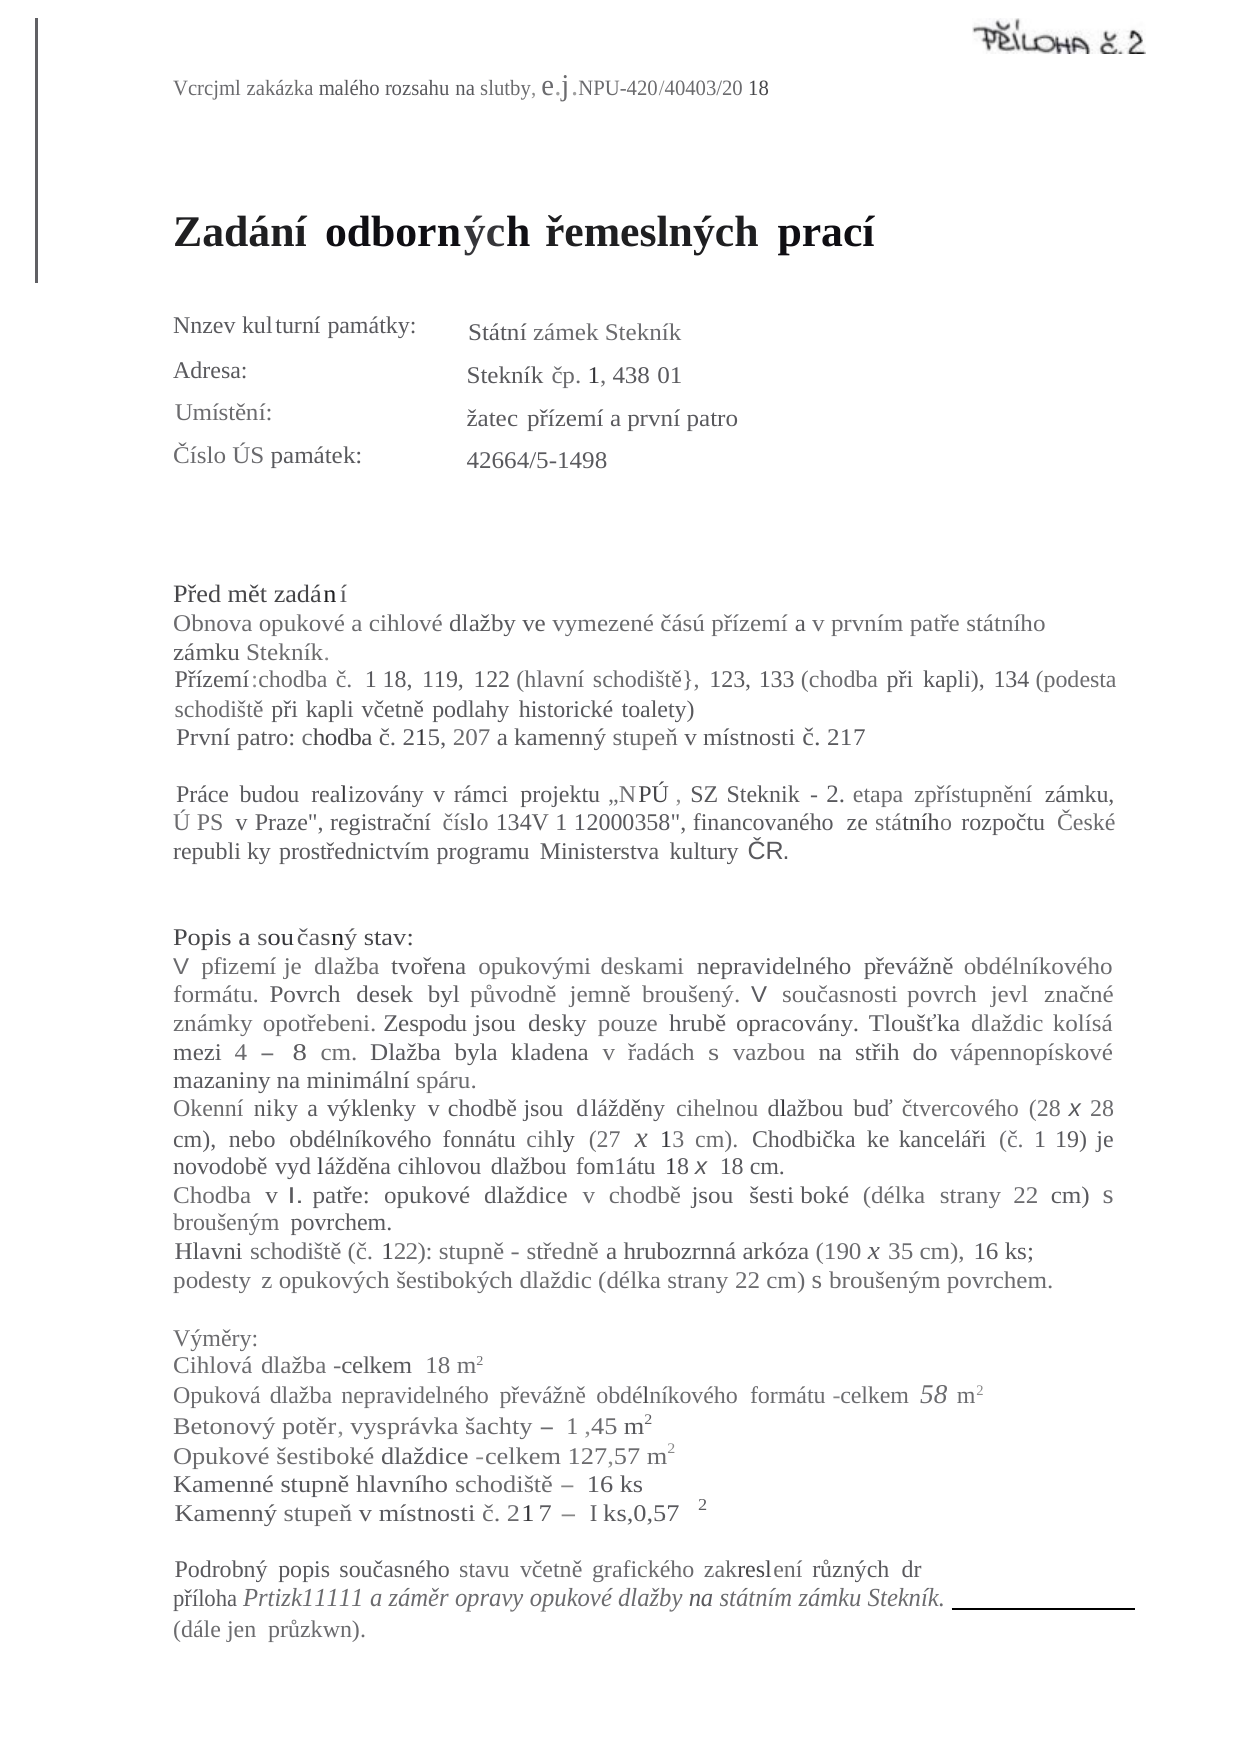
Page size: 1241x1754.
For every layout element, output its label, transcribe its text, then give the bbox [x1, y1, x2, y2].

text Podrobný popis současného stavu včetně grafického zakreslení různých dr [174, 1556, 1159, 1583]
text Betonový potěr, vysprávka šachty - 1 ,45 m2 Opukové šestiboké dlaždice -celkem 127,57 m2 Kamenné stupně hlavního schodiště - 16 ks [173, 1410, 705, 1497]
text broušeným povrchem. [173, 1209, 1159, 1236]
text Obnova opukové a cihlové dlažby ve vymezené čású přízemí a v prvním patře státního zámku Stekník. [173, 609, 1113, 666]
text Práce budou realizovány v rámci projektu „NPÚ , SZ Steknik - 2. etapa zpřístupnění zámku, Ú PS v Praze", registrační číslo 134V 1 12000358", financovaného ze státního rozpočtu České republi ky prostřednictvím programu Ministerstva kultury ČR. [173, 779, 1115, 864]
text Přízemí:chodba č. 1 18, 119, 122 (hlavní schodiště}, 123, 133 (chodba při kapli), 134 (podesta [174, 668, 1159, 693]
text Umístění: [28, 401, 419, 426]
text Chodba v I. patře: opukové dlaždice v chodbě jsou šesti boké (délka strany 22 cm) s [173, 1179, 1159, 1209]
text (dále jen průzkwn). [173, 1614, 1159, 1642]
subtitle Před mět zadání [173, 579, 1159, 608]
text Opuková dlažba nepravidelného převážně obdélníkového formátu -celkem 58 m2 [173, 1379, 1159, 1409]
text Kamenný stupeň v místnosti č. 217 - I ks,0,57 2 [174, 1498, 1159, 1527]
text Popis a současný stav: [173, 922, 1159, 951]
text Nnzev kulturní památky: Adresa: [173, 311, 419, 383]
text V pfizemí je dlažba tvořena opukovými deskami nepravidelného převážně obdélníkového formátu. Povrch desek byl původně jemně broušený. V současnosti povrch jevl značné známky opotřebeni. Zespodu jsou desky pouze hrubě opracovány. Tloušťka dlaždic kolísá mezi 4 - 8 cm. Dlažba byla kladena v řadách s vazbou na střih do vápennopískové mazaniny na minimální spáru. [173, 952, 1113, 1094]
text Zadání odborných řemeslných prací [173, 206, 1159, 256]
picture [972, 18, 1146, 54]
text Okenní niky a výklenky v chodbě jsou dlážděny cihelnou dlažbou buď čtvercového (28 x 28 cm), nebo obdélníkového fonnátu cihly (27 x 13 cm). Chodbička ke kanceláři (č. 1 19) je novodobě vyd lážděna cihlovou dlažbou fom1átu 18 x 18 cm. [173, 1096, 1114, 1179]
text schodiště při kapli včetně podlahy historické toalety) [174, 695, 1159, 723]
text Výměry: [173, 1324, 1159, 1352]
text Vcrcjml zakázka malého rozsahu na slutby, e.j.NPU-420/40403/20 18 [173, 67, 1159, 102]
text Cihlová dlažba -celkem 18 m2 [173, 1353, 1159, 1379]
text První patro: chodba č. 215, 207 a kamenný stupeň v místnosti č. 217 [176, 723, 1159, 751]
text Číslo ÚS památek: [173, 442, 419, 469]
text Hlavni schodiště (č. 122): stupně - středně a hrubozrnná arkóza (190 x 35 cm), 16 ks; podesty z opukových šestibokých dlaždic (délka strany 22 cm) s broušeným povrchem. [173, 1237, 1113, 1294]
text příloha Prtizk11111 a záměr opravy opukové dlažby na státním zámku Stekník. [173, 1583, 1159, 1613]
text Státní zámek Stekník Stekník čp. 1, 438 01 žatec přízemí a první patro 42664/5-1498 [466, 318, 740, 474]
